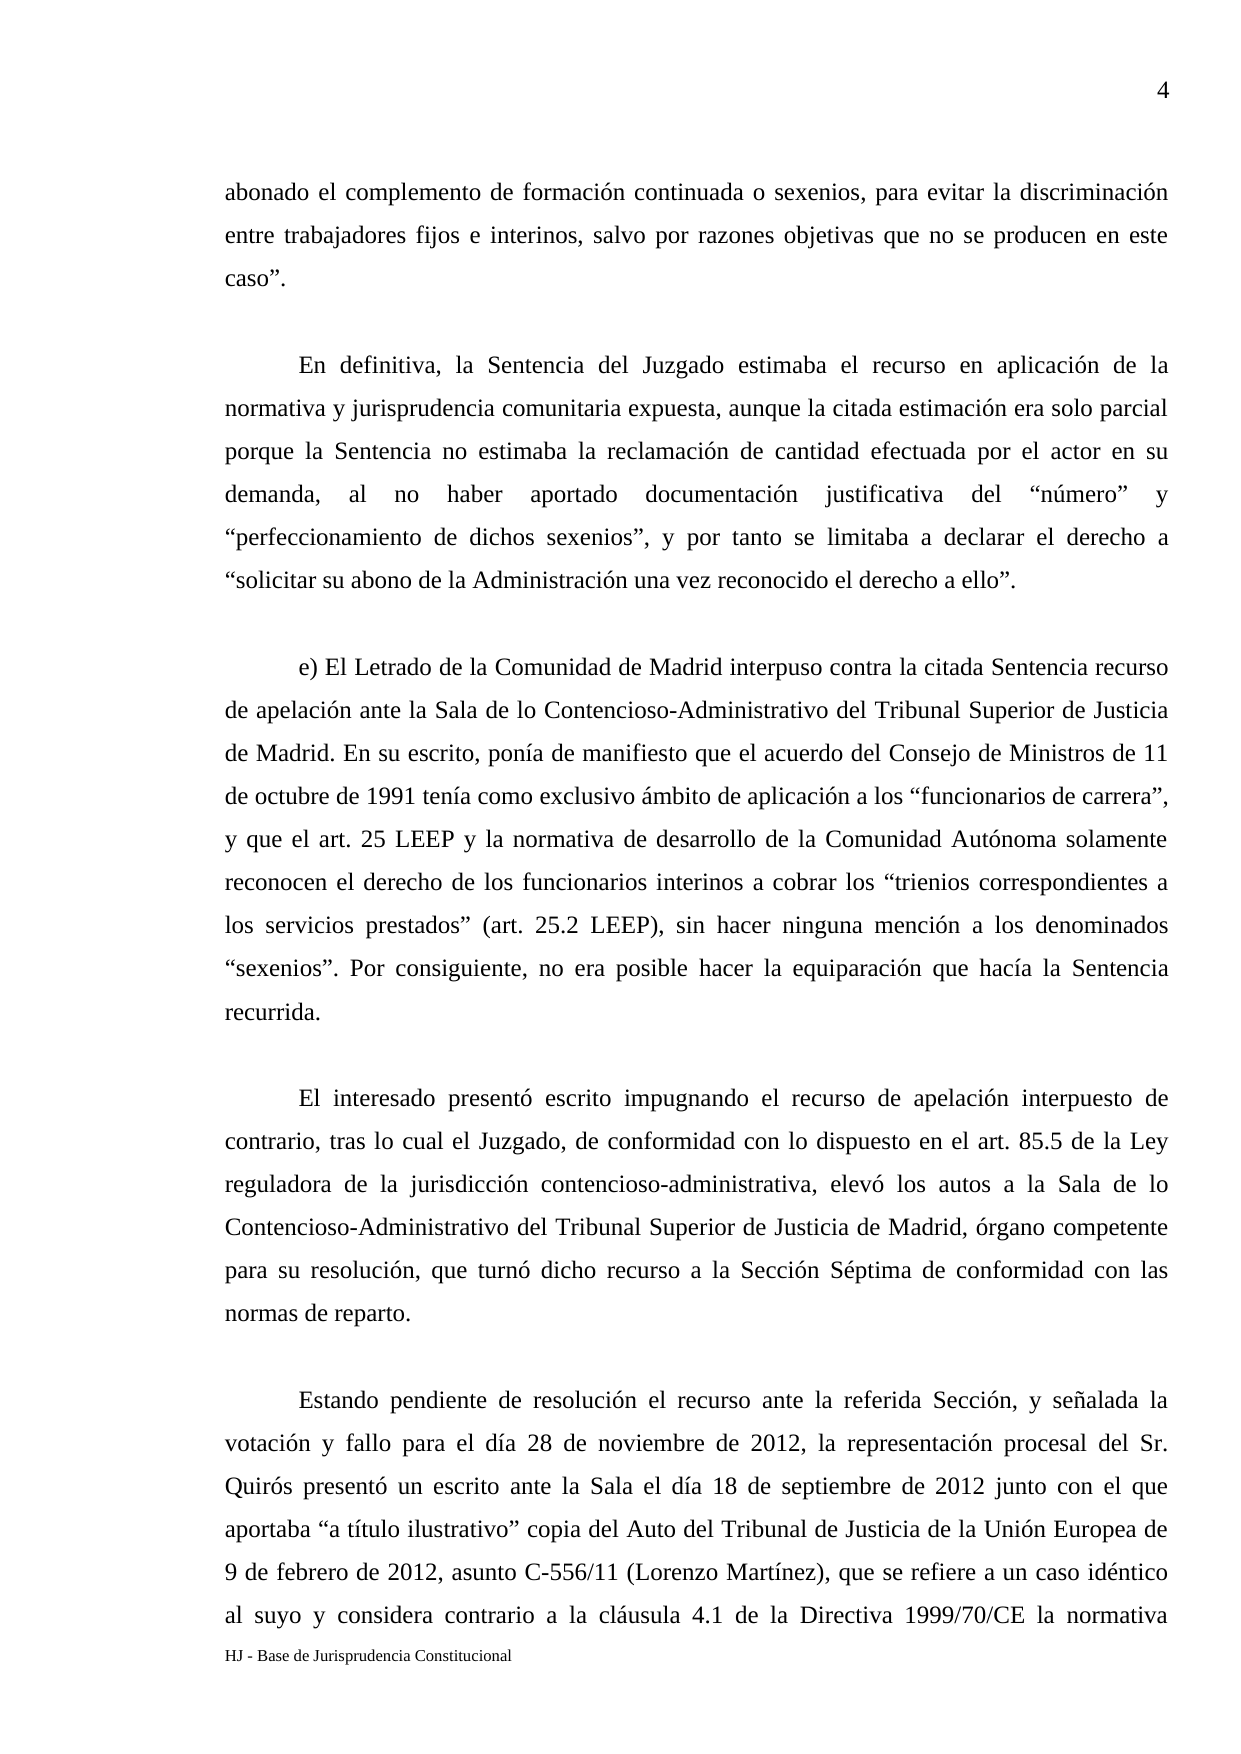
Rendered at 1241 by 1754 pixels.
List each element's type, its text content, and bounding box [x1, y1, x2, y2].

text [224, 177, 1169, 292]
text El interesado presentó escrito impugnando el recurso de apelación interpuesto de contrario, tras lo cual el Juzgado, de conformidad con lo dispuesto en el art. 85.5 de la Ley reguladora de la jurisdicción contencioso-administrativa, elevó los autos a la Sala de lo Contencioso-Administrativo del Tribunal Superior de Justicia de Madrid, órgano competente para su resolución, que turnó dicho recurso a la Sección Séptima de conformidad con las normas de reparto. [224, 1083, 1169, 1327]
text e) El Letrado de la Comunidad de Madrid interpuso contra la citada Sentencia recurso de apelación ante la Sala de lo Contencioso-Administrativo del Tribunal Superior de Justicia de Madrid. En su escrito, ponía de manifiesto que el acuerdo del Consejo de Ministros de 11 de octubre de 1991 tenía como exclusivo ámbito de aplicación a los “funcionarios de carrera”, y que el art. 25 LEEP y la normativa de desarrollo de la Comunidad Autónoma solamente reconocen el derecho de los funcionarios interinos a cobrar los “trienios correspondientes a los servicios prestados” (art. 25.2 LEEP), sin hacer ninguna mención a los denominados “sexenios”. Por consiguiente, no era posible hacer la equiparación que hacía la Sentencia recurrida. [224, 652, 1169, 1025]
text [224, 1385, 1169, 1629]
text En definitiva, la Sentencia del Juzgado estimaba el recurso en aplicación de la normativa y jurisprudencia comunitaria expuesta, aunque la citada estimación era solo parcial porque la Sentencia no estimaba la reclamación de cantidad efectuada por el actor en su demanda, al no haber aportado documentación justificativa del “número” y “perfeccionamiento de dichos sexenios”, y por tanto se limitaba a declarar el derecho a “solicitar su abono de la Administración una vez reconocido el derecho a ello”. [224, 350, 1169, 594]
